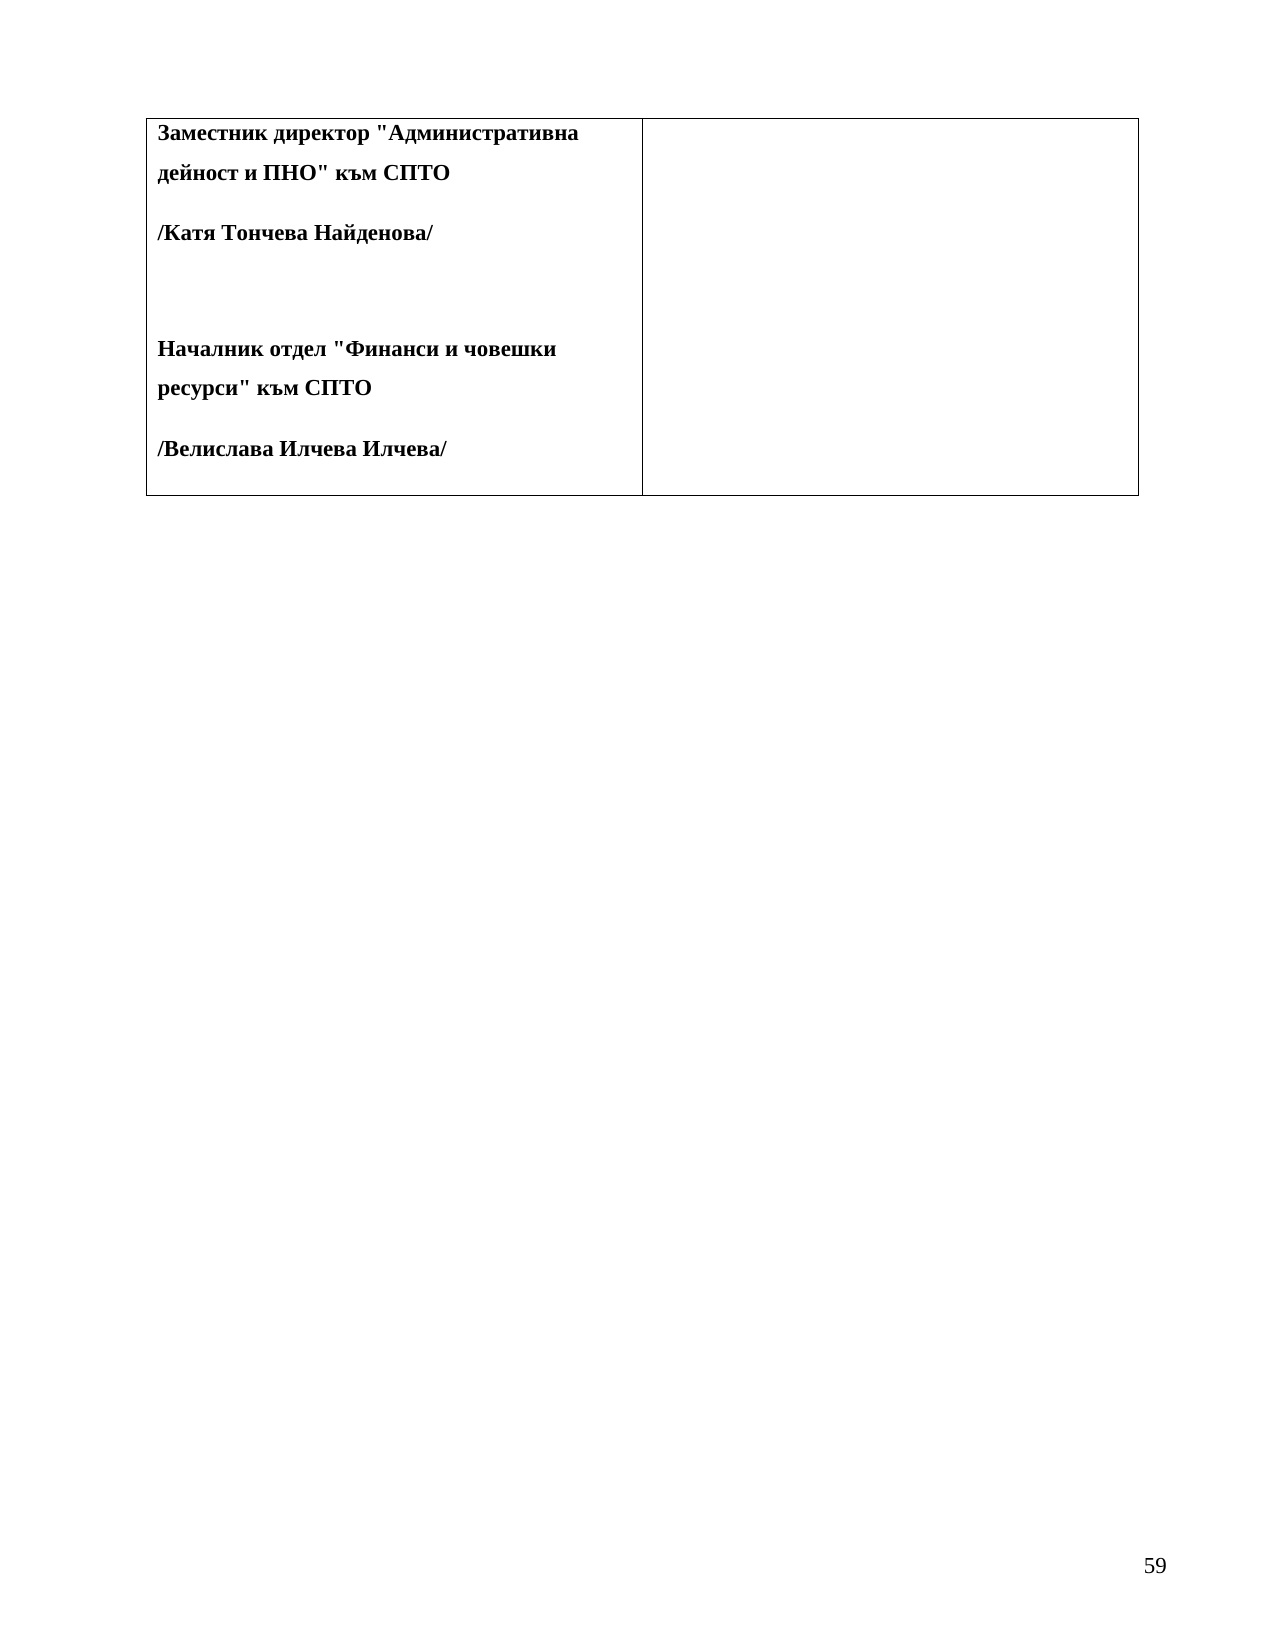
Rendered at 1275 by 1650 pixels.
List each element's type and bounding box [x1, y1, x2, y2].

table_cell [643, 119, 1138, 495]
table_cell [147, 119, 642, 495]
